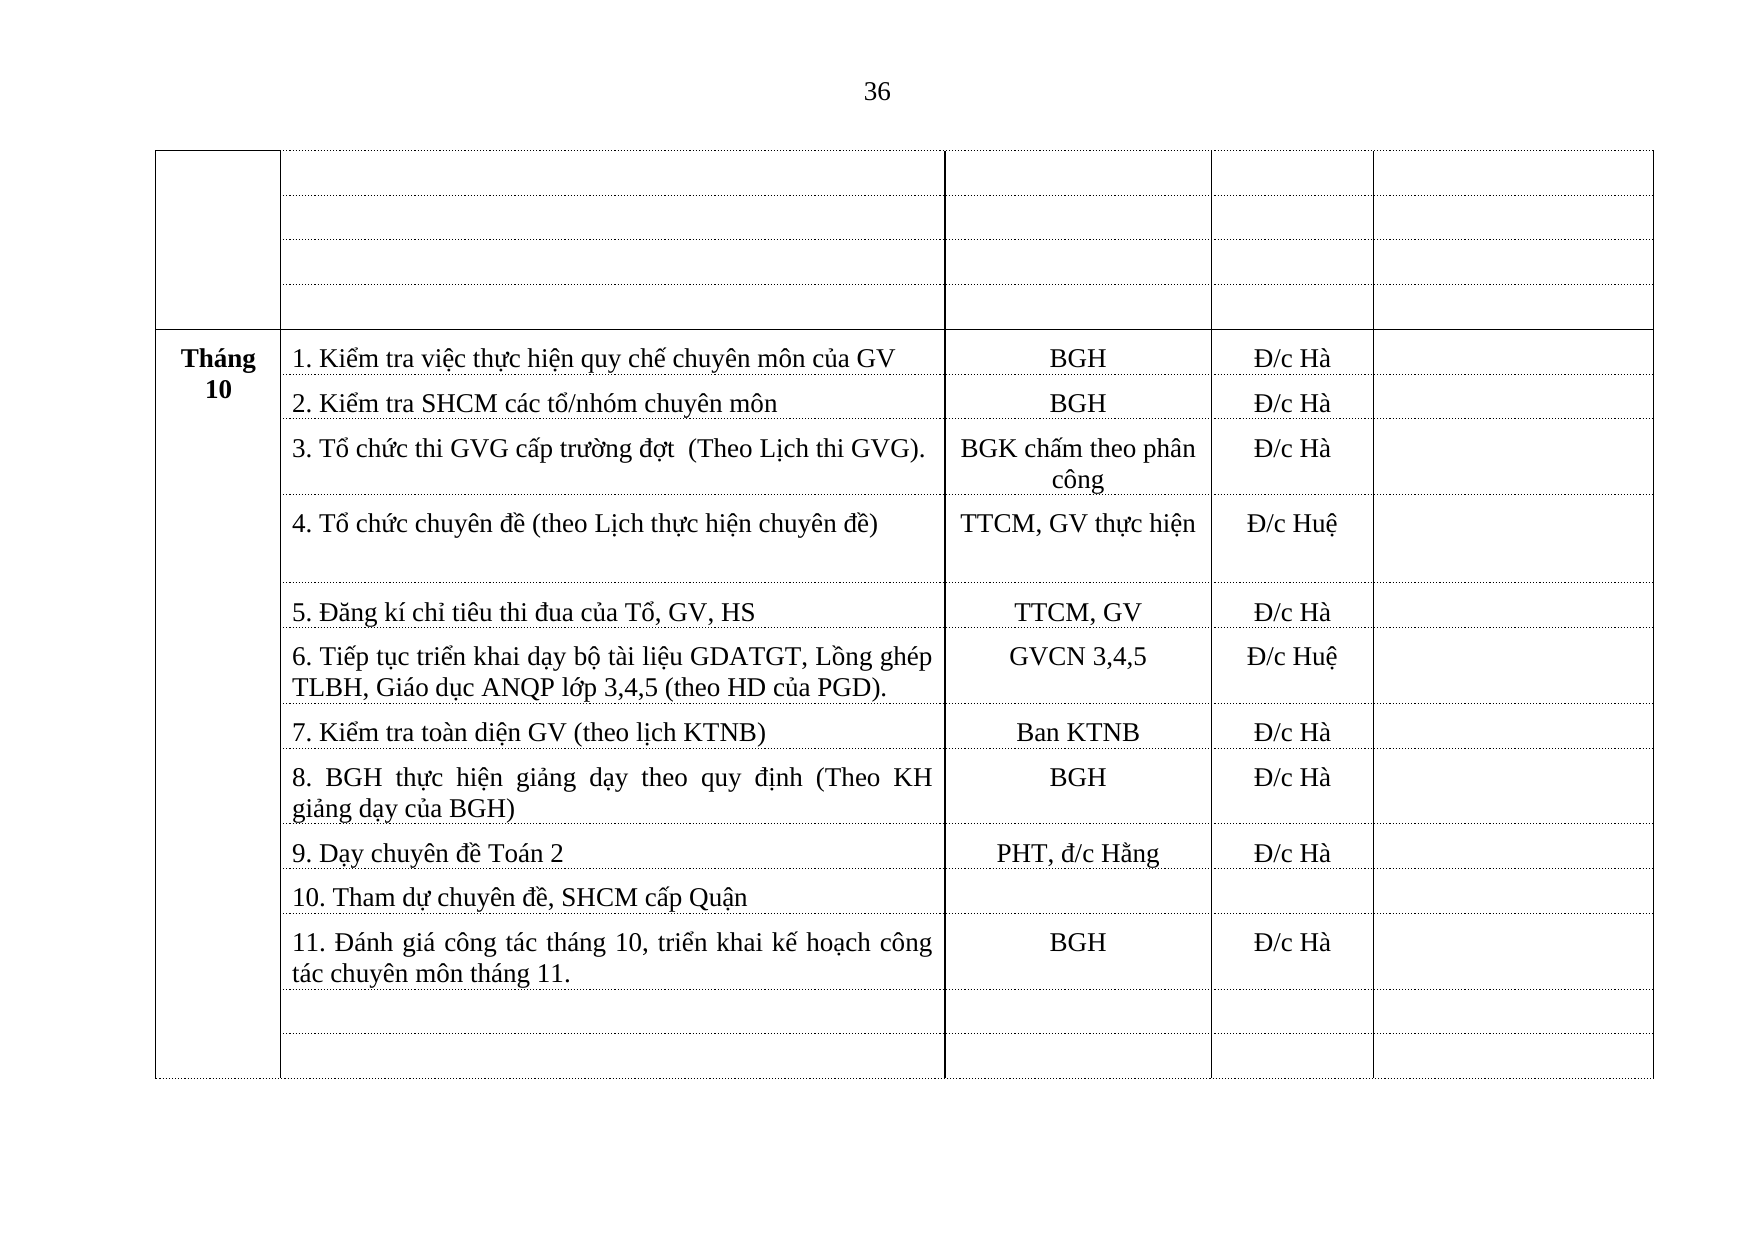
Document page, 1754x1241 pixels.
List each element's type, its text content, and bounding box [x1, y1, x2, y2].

table_cell [281, 284, 944, 329]
table_cell Đ/c Hà [1212, 330, 1373, 373]
table_cell 10. Tham dự chuyên đề, SHCM cấp Quận [281, 868, 944, 913]
table_cell 4. Tổ chức chuyên đề (theo Lịch thực hiện chuyên đề) [281, 494, 944, 582]
table_cell [946, 150, 1211, 195]
table_cell [281, 1033, 944, 1078]
table_cell Đ/c Hà [1212, 823, 1373, 868]
table_cell [1212, 150, 1373, 195]
table_cell [1374, 989, 1653, 1033]
table_cell [1374, 703, 1653, 747]
table_cell Đ/c Huệ [1212, 494, 1373, 582]
table_cell Ban KTNB [946, 703, 1211, 747]
table_cell [1374, 418, 1653, 494]
table_cell [1374, 150, 1653, 195]
table_cell [946, 868, 1211, 913]
table_cell Tháng 10 [156, 330, 280, 1078]
table_cell BGH [946, 913, 1211, 988]
table_cell Đ/c Hà [1212, 703, 1373, 747]
table_cell [1212, 868, 1373, 913]
table_cell [281, 150, 945, 195]
table_cell 3. Tổ chức thi GVG cấp trường đợt (Theo Lịch thi GVG). [281, 418, 944, 494]
table_cell [1374, 239, 1653, 284]
table_cell [1374, 868, 1653, 913]
table_cell [1374, 823, 1653, 868]
table_cell [1374, 195, 1653, 239]
table_cell Đ/c Hà [1212, 582, 1373, 627]
table_cell [1374, 748, 1653, 823]
table_cell [946, 195, 1211, 239]
table_cell TTCM, GV thực hiện [946, 494, 1211, 582]
table_cell 11. Đánh giá công tác tháng 10, triển khai kế hoạch công tác chuyên môn tháng 11. [281, 913, 944, 988]
table_cell Đ/c Hà [1212, 913, 1373, 988]
table_cell [946, 239, 1211, 284]
table_cell [1374, 330, 1653, 373]
table_cell Đ/c Hà [1212, 374, 1373, 418]
table_cell GVCN 3,4,5 [946, 627, 1211, 703]
table_cell [1212, 239, 1373, 284]
table_cell BGH [946, 748, 1211, 823]
table_cell [1374, 374, 1653, 418]
table_cell 9. Dạy chuyên đề Toán 2 [281, 823, 944, 868]
table_cell [946, 284, 1211, 329]
table_cell [1212, 989, 1373, 1033]
table_cell TTCM, GV [946, 582, 1211, 627]
table_cell Đ/c Huệ [1212, 627, 1373, 703]
table_cell 8. BGH thực hiện giảng dạy theo quy định (Theo KH giảng dạy của BGH) [281, 748, 944, 823]
table_cell 6. Tiếp tục triển khai dạy bộ tài liệu GDATGT, Lồng ghép TLBH, Giáo dục ANQP lớp 3,4,5 (theo HD của PGD). [281, 627, 944, 703]
table_cell 5. Đăng kí chỉ tiêu thi đua của Tổ, GV, HS [281, 582, 944, 627]
table_cell BGK chấm theo phân công [946, 418, 1211, 494]
table_cell 7. Kiểm tra toàn diện GV (theo lịch KTNB) [281, 703, 944, 747]
table_cell [946, 989, 1211, 1033]
table_cell [281, 989, 944, 1033]
table_cell PHT, đ/c Hằng [946, 823, 1211, 868]
table_cell [281, 195, 944, 239]
table_cell BGH [946, 374, 1211, 418]
table_cell [1374, 1033, 1653, 1078]
table_cell [1212, 195, 1373, 239]
table_cell 1. Kiểm tra việc thực hiện quy chế chuyên môn của GV [281, 330, 944, 373]
table_cell [946, 1033, 1211, 1078]
table_cell 2. Kiểm tra SHCM các tổ/nhóm chuyên môn [281, 374, 944, 418]
table_cell [1374, 494, 1653, 582]
table_cell [1374, 582, 1653, 627]
table_cell BGH [946, 330, 1211, 373]
table_cell [281, 239, 944, 284]
table_cell [1374, 913, 1653, 988]
table_cell Đ/c Hà [1212, 418, 1373, 494]
table_cell Đ/c Hà [1212, 748, 1373, 823]
table_cell [1212, 284, 1373, 329]
table_cell [1374, 627, 1653, 703]
table_cell [1212, 1033, 1373, 1078]
table_cell [1374, 284, 1653, 329]
